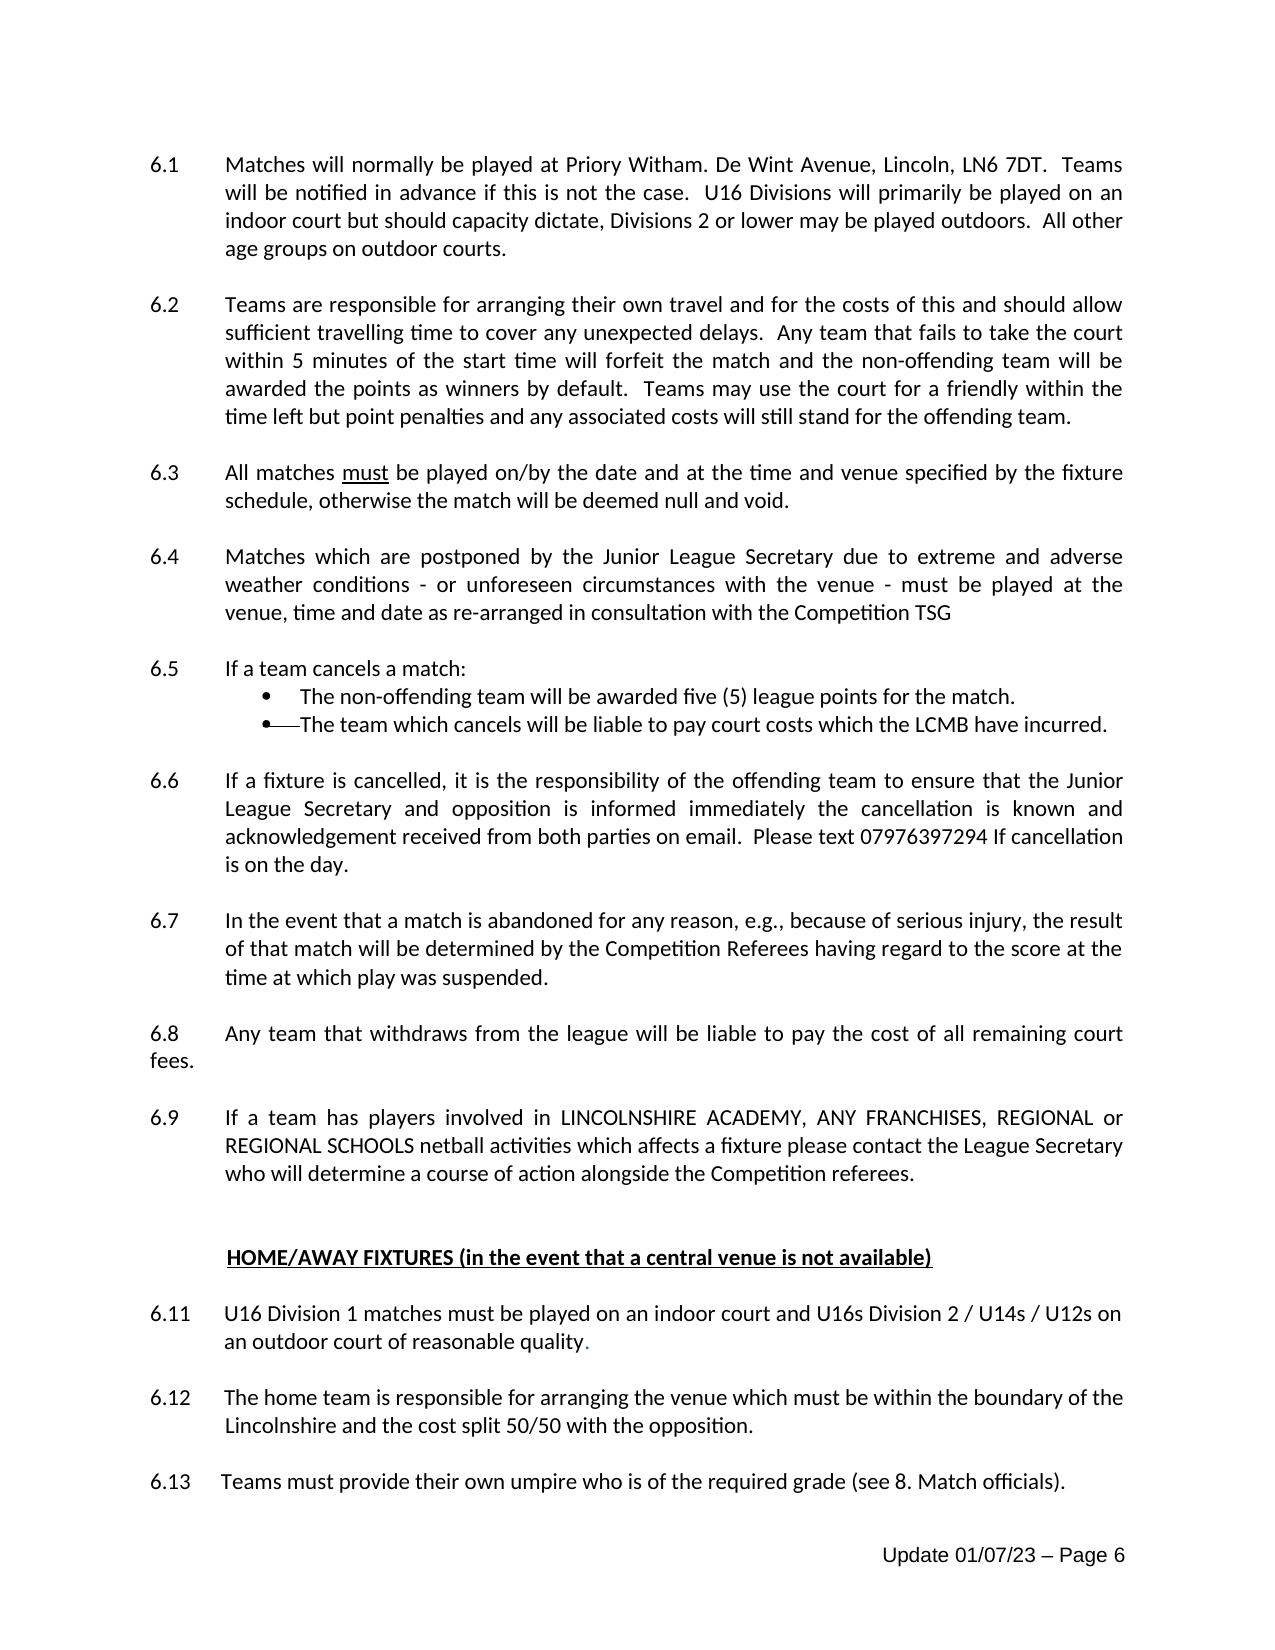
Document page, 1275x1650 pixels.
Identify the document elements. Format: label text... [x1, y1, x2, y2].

text 6.9 If a team has players involved in LINCOLNSHIRE ACADEMY, ANY FRANCHISES, REGIONAL or REGIONAL SCHOOLS netball activities which affects a fixture please contact the League Secretary who will determine a course of action alongside the Competition referees. [150, 1103, 1125, 1187]
text 6.7 In the event that a match is abandoned for any reason, e.g., because of serious injury, the result of that match will be determined by the Competition Referees having regard to the score at the time at which play was suspended. [150, 907, 1125, 991]
list The non-offending team will be awarded five (5) league points for the match. [262, 682, 1125, 710]
text 6.13 Teams must provide their own umpire who is of the required grade (see 8. Match officials). [150, 1467, 1125, 1495]
text 6.2 Teams are responsible for arranging their own travel and for the costs of this and should allow sufficient travelling time to cover any unexpected delays. Any team that fails to take the court within 5 minutes of the start time will forfeit the match and the non-offending team will be awarded the points as winners by default. Teams may use the court for a friendly within the time left but point penalties and any associated costs will still stand for the offending team. [150, 290, 1125, 430]
text 6.4 Matches which are postponed by the Junior League Secretary due to extreme and adverse weather conditions - or unforeseen circumstances with the venue - must be played at the venue, time and date as re-arranged in consultation with the Competition TSG [150, 542, 1125, 626]
text 6.3 All matches must be played on/by the date and at the time and venue specified by the fixture schedule, otherwise the match will be deemed null and void. [150, 458, 1125, 514]
text 6.6 If a fixture is cancelled, it is the responsibility of the offending team to ensure that the Junior League Secretary and opposition is informed immediately the cancellation is known and acknowledgement received from both parties on email. Please text 07976397294 If cancellation is on the day. [150, 766, 1125, 878]
text 6.12 The home team is responsible for arranging the venue which must be within the boundary of the Lincolnshire and the cost split 50/50 with the opposition. [150, 1383, 1125, 1439]
text 6.1 Matches will normally be played at Priory Witham. De Wint Avenue, Lincoln, LN6 7DT. Teams will be notified in advance if this is not the case. U16 Divisions will primarily be played on an indoor court but should capacity dictate, Divisions 2 or lower may be played outdoors. All other age groups on outdoor courts. [150, 150, 1125, 262]
text 6.8 Any team that withdraws from the league will be liable to pay the cost of all remaining court fees. [150, 1019, 1125, 1075]
text 6.11 U16 Division 1 matches must be played on an indoor court and U16s Division 2 / U14s / U12s on an outdoor court of reasonable quality. [150, 1299, 1125, 1355]
list The team which cancels will be liable to pay court costs which the LCMB have incurred. [262, 710, 1125, 738]
text HOME/AWAY FIXTURES (in the event that a central venue is not available) [227, 1243, 1125, 1271]
text 6.5 If a team cancels a match: [150, 654, 1125, 682]
